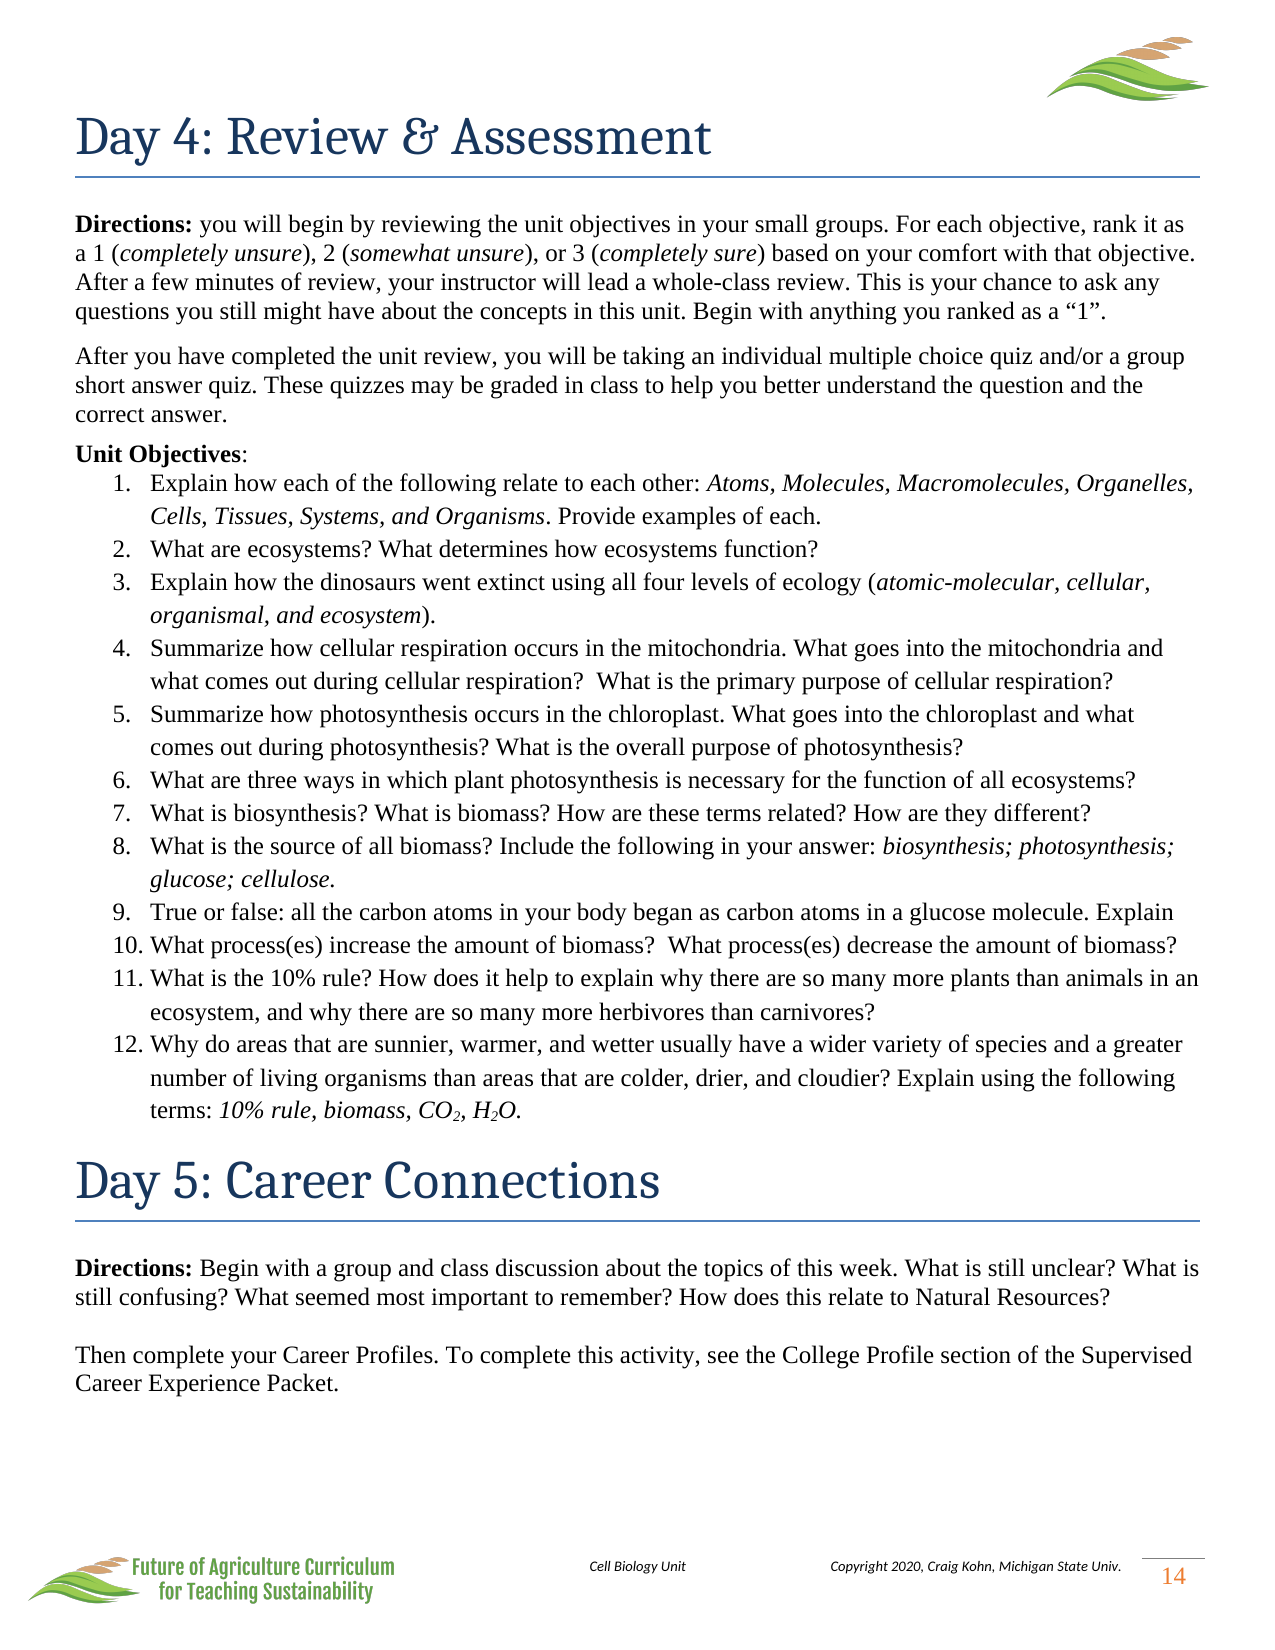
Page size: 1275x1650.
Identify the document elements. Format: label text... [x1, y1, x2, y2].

list What are ecosystems? What determines how ecosystems function? [112, 534, 1200, 563]
text Unit Objectives: [75, 439, 1200, 468]
text Directions: Begin with a group and class discussion about the topics of this week. What is still unclear? What is still confusing? What seemed most important to remember? How does this relate to Natural Resources? Then complete your Career Profiles. To complete this activity, see the College Profile section of the Supervised Career Experience Packet. [75, 1253, 1200, 1397]
title Day 5: Career Connections [75, 1149, 1200, 1220]
list Why do areas that are sunnier, warmer, and wetter usually have a wider variety of species and a greater number of living organisms than areas that are colder, drier, and cloudier? Explain using the following terms: 10% rule, biomass, CO2, H2O. [112, 1029, 1200, 1124]
list What process(es) increase the amount of biomass? What process(es) decrease the amount of biomass? [112, 931, 1200, 959]
list Explain how each of the following relate to each other: Atoms, Molecules, Macromolecules, Organelles, Cells, Tissues, Systems, and Organisms. Provide examples of each. [112, 468, 1200, 530]
list What is biosynthesis? What is biomass? How are these terms related? How are they different? [112, 798, 1200, 827]
picture [1043, 37, 1212, 104]
list What are three ways in which plant photosynthesis is necessary for the function of all ecosystems? [112, 765, 1200, 794]
picture [27, 1534, 401, 1628]
list What is the 10% rule? How does it help to explain why there are so many more plants than animals in an ecosystem, and why there are so many more herbivores than carnivores? [112, 963, 1200, 1025]
list True or false: all the carbon atoms in your body began as carbon atoms in a glucose molecule. Explain [112, 897, 1200, 926]
title Day 4: Review & Assessment [75, 106, 1200, 176]
list Summarize how photosynthesis occurs in the chloroplast. What goes into the chloroplast and what comes out during photosynthesis? What is the overall purpose of photosynthesis? [112, 699, 1200, 761]
list What is the source of all biomass? Include the following in your answer: biosynthesis; photosynthesis; glucose; cellulose. [112, 831, 1200, 893]
text Directions: you will begin by reviewing the unit objectives in your small groups. For each objective, rank it as a 1 (completely unsure), 2 (somewhat unsure), or 3 (completely sure) based on your comfort with that objective. After a few minutes of review, your instructor will lead a whole-class review. This is your chance to ask any questions you still might have about the concepts in this unit. Begin with anything you ranked as a “1”. After you have completed the unit review, you will be taking an individual multiple choice quiz and/or a group short answer quiz. These quizzes may be graded in class to help you better understand the question and the correct answer. [75, 209, 1200, 427]
list Summarize how cellular respiration occurs in the mitochondria. What goes into the mitochondria and what comes out during cellular respiration? What is the primary purpose of cellular respiration? [112, 633, 1200, 695]
list Explain how the dinosaurs went extinct using all four levels of ecology (atomic-molecular, cellular, organismal, and ecosystem). [112, 567, 1200, 629]
